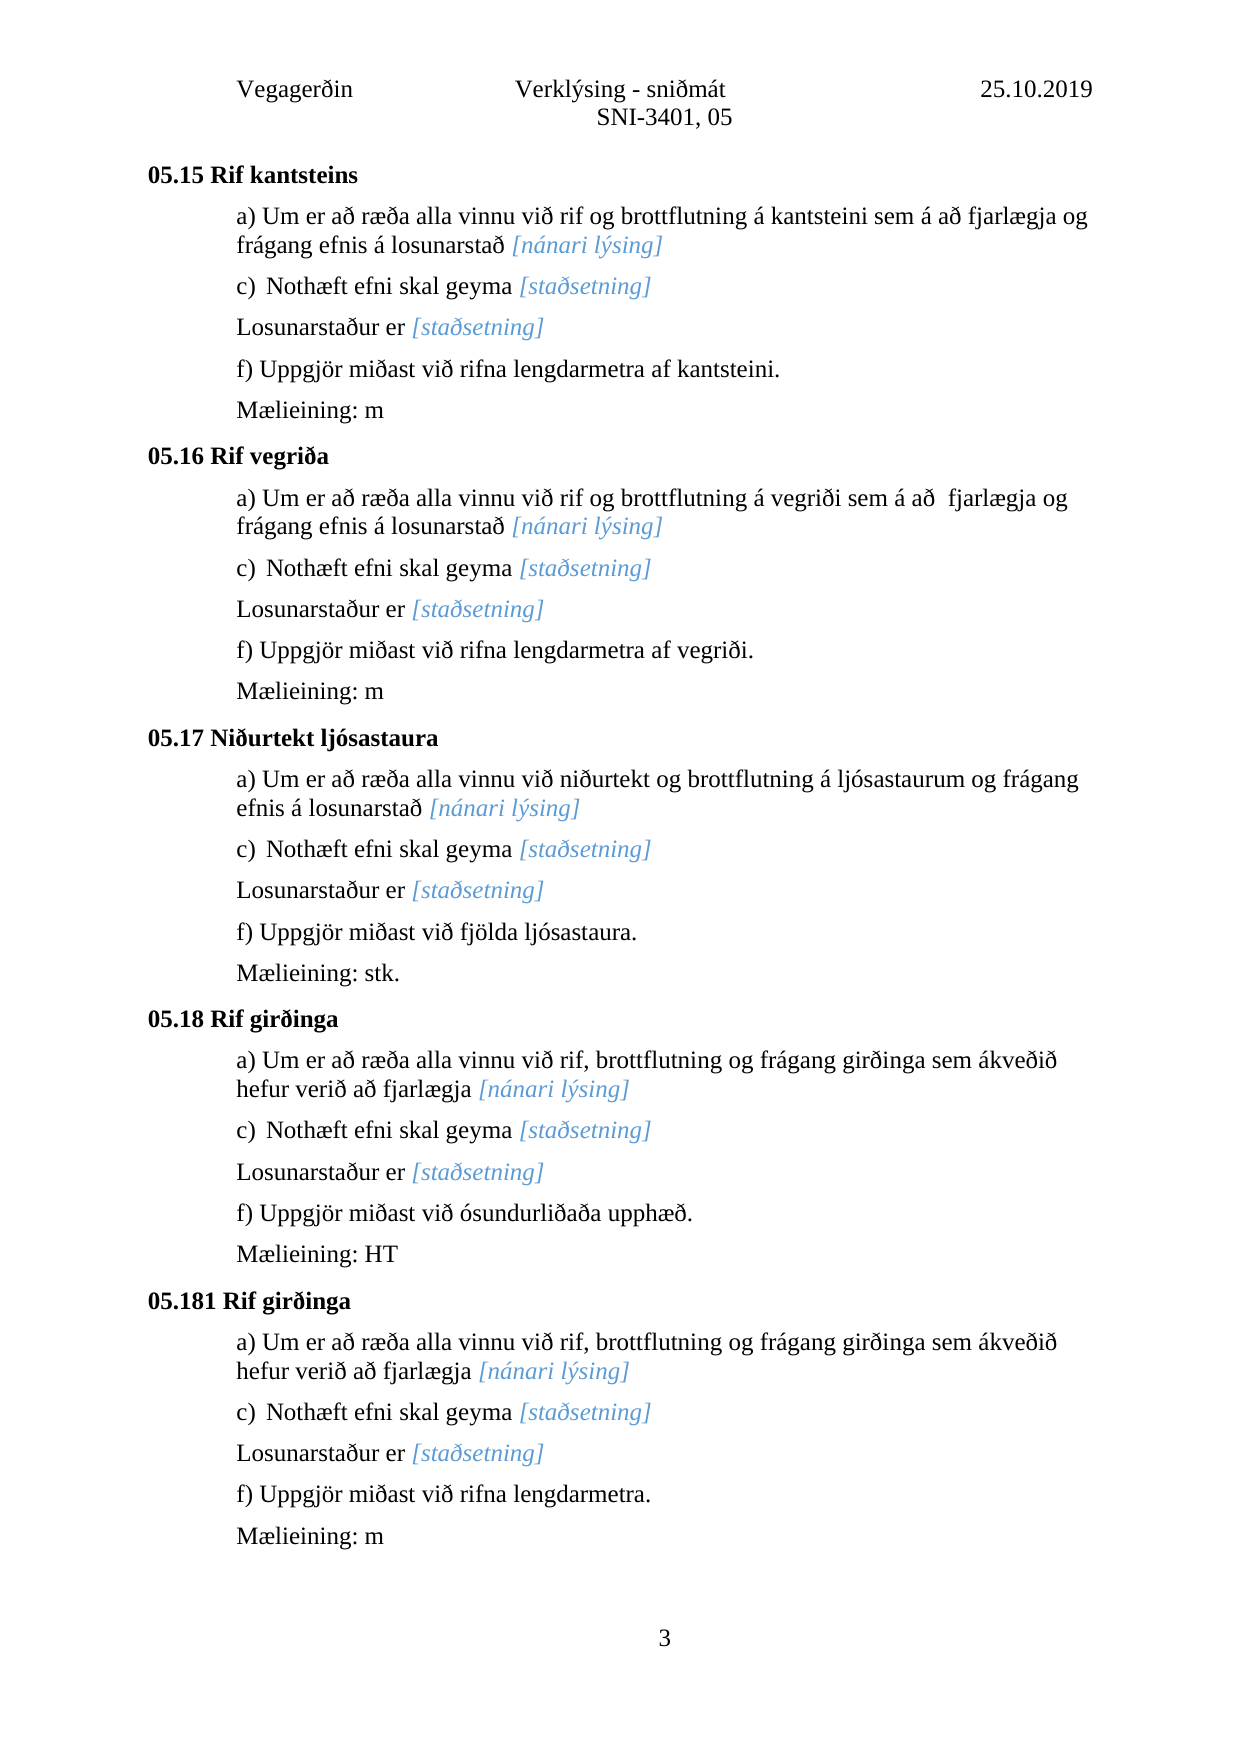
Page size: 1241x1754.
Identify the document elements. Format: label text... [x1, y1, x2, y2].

text f) Uppgjör miðast við rifna lengdarmetra af kantsteini. [236, 354, 1093, 382]
text Mælieining: HT [236, 1239, 1093, 1268]
text Mælieining: m [236, 676, 1093, 705]
text Mælieining: m [236, 395, 1093, 424]
text c) Nothæft efni skal geyma [staðsetning] [236, 834, 1093, 863]
text Losunarstaður er [staðsetning] [236, 594, 1093, 623]
text Mælieining: m [236, 1521, 1093, 1549]
text a) Um er að ræða alla vinnu við niðurtekt og brottflutning á ljósastaurum og frágang efnis á losunarstað [nánari lýsing] [236, 764, 1093, 822]
text c) Nothæft efni skal geyma [staðsetning] [236, 271, 1093, 300]
text Losunarstaður er [staðsetning] [236, 1438, 1093, 1467]
text f) Uppgjör miðast við ósundurliðaða upphæð. [236, 1198, 1093, 1227]
text 05.16 Rif vegriða [148, 441, 1088, 470]
text f) Uppgjör miðast við rifna lengdarmetra. [236, 1479, 1093, 1508]
text Losunarstaður er [staðsetning] [236, 875, 1093, 904]
text Losunarstaður er [staðsetning] [236, 1157, 1093, 1186]
text 05.18 Rif girðinga [148, 1004, 1088, 1033]
text Losunarstaður er [staðsetning] [236, 312, 1093, 341]
text 05.17 Niðurtekt ljósastaura [148, 723, 1088, 752]
text a) Um er að ræða alla vinnu við rif og brottflutning á kantsteini sem á að fjarlægja og frágang efnis á losunarstað [nánari lýsing] [236, 201, 1093, 259]
text a) Um er að ræða alla vinnu við rif, brottflutning og frágang girðinga sem ákveðið hefur verið að fjarlægja [nánari lýsing] [236, 1046, 1093, 1103]
text c) Nothæft efni skal geyma [staðsetning] [236, 553, 1093, 581]
text 05.181 Rif girðinga [148, 1286, 1088, 1314]
text Mælieining: stk. [236, 958, 1093, 987]
text c) Nothæft efni skal geyma [staðsetning] [236, 1397, 1093, 1426]
text 05.15 Rif kantsteins [148, 160, 1088, 189]
text c) Nothæft efni skal geyma [staðsetning] [236, 1116, 1093, 1144]
text a) Um er að ræða alla vinnu við rif og brottflutning á vegriði sem á að fjarlægja og frágang efnis á losunarstað [nánari lýsing] [236, 483, 1093, 540]
text f) Uppgjör miðast við rifna lengdarmetra af vegriði. [236, 635, 1093, 664]
text a) Um er að ræða alla vinnu við rif, brottflutning og frágang girðinga sem ákveðið hefur verið að fjarlægja [nánari lýsing] [236, 1327, 1093, 1384]
text f) Uppgjör miðast við fjölda ljósastaura. [236, 917, 1093, 945]
